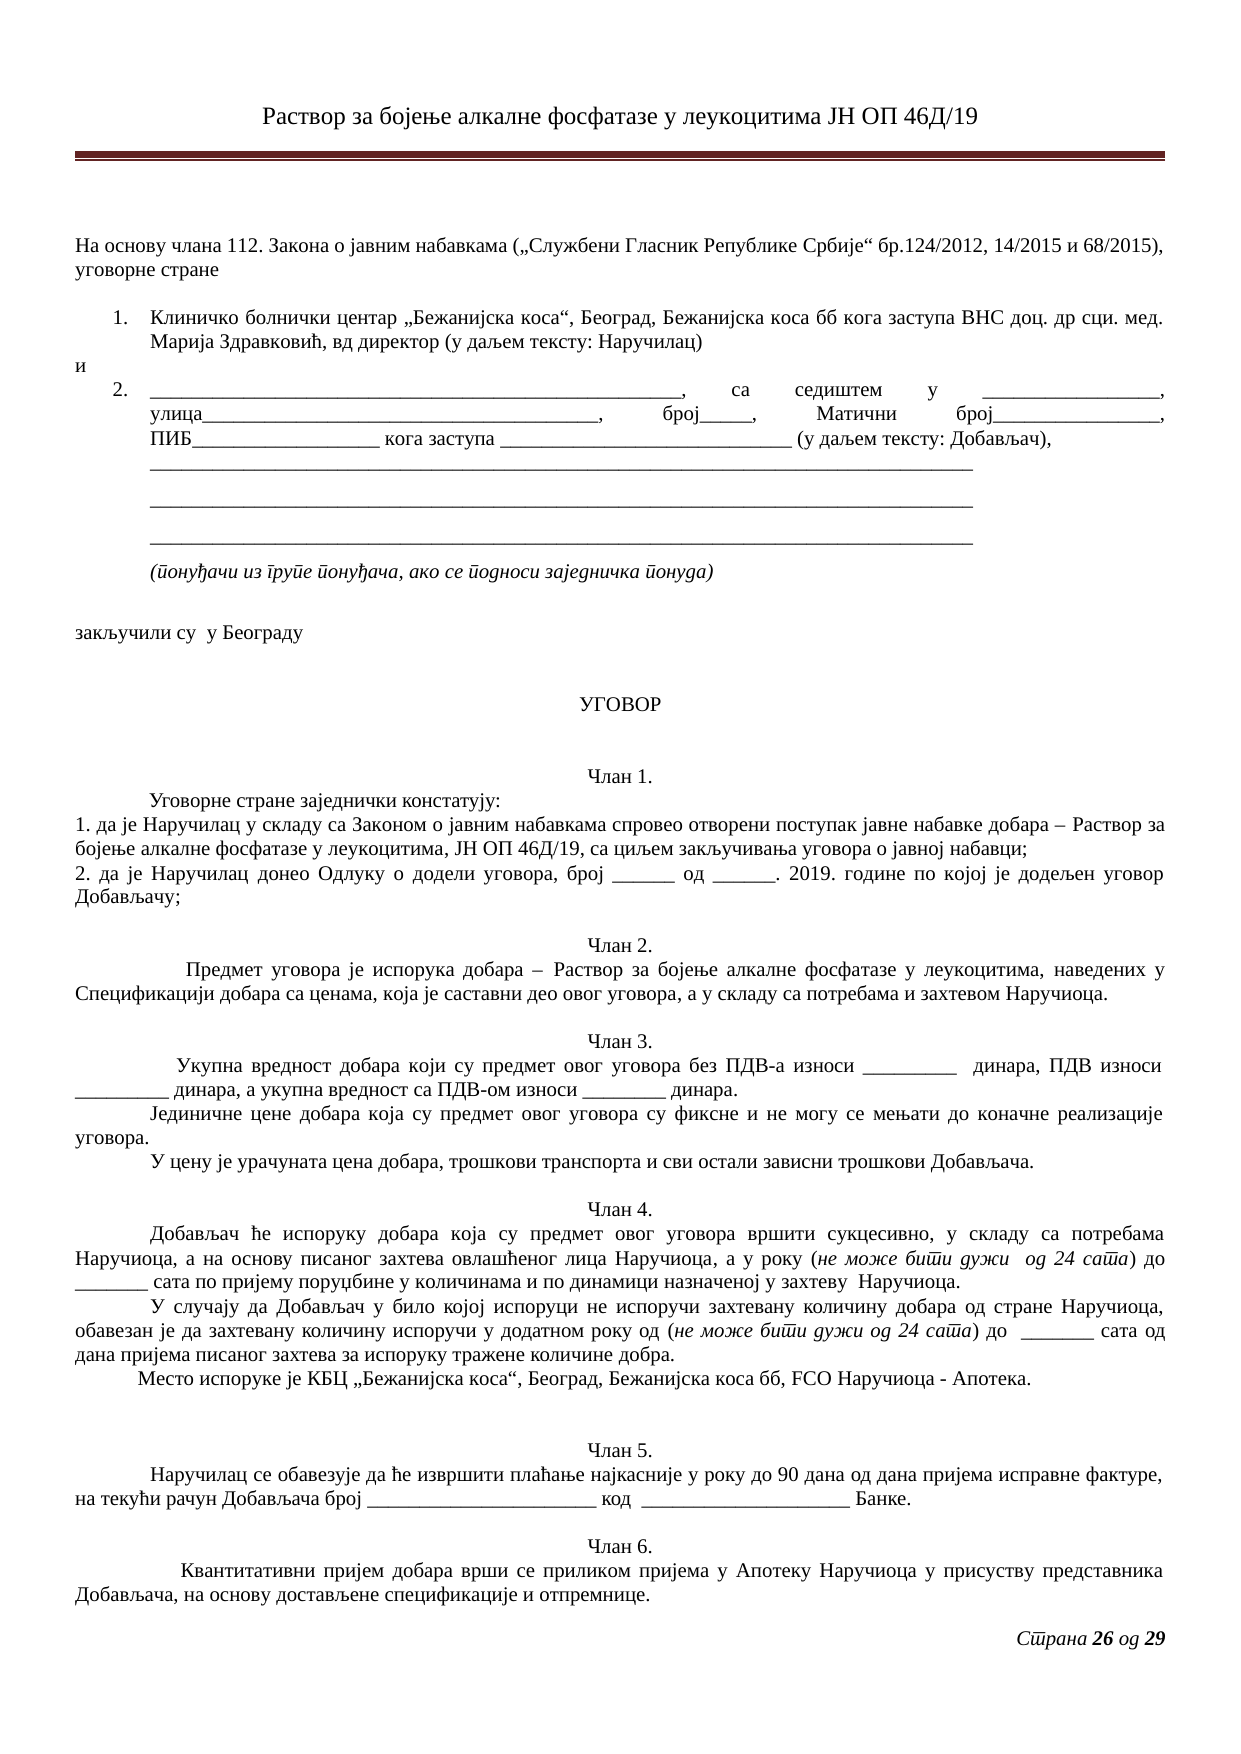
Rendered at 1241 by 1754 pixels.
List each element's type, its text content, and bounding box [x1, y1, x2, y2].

text Укупна вредност добара који су предмет овог уговора без ПДВ-а износи _________ динара, ПДВ износи _________ динара, а укупна вредност са ПДВ-ом износи ________ динара. [75, 1053, 1165, 1101]
text Добављач ће испоруку добара која су предмет овог уговора вршити сукцесивно, у складу са потребама Наручиоца, а на основу писаног захтева овлашћеног лица Наручиоца, а у року (не може бити дужи од 24 сата) до _______ сата по пријему поруџбине у количинама и по динамици назначеној у захтеву Наручиоца. [75, 1221, 1165, 1293]
text Наручилац се обавезује да ће извршити плаћање најкасније у року до 90 дана од дана пријема исправне фактуре, на текући рачун Добављача број ______________________ код ____________________ Банке. [75, 1462, 1165, 1510]
text 2. да је Наручилац донео Одлуку o додели уговора, број ______ од ______. 2019. године по којој је додељен уговор Добављачу; [75, 860, 1165, 908]
text Јединичне цене добара која су предмет овог уговора су фиксне и не могу се мењати до коначне реализације уговора. [75, 1101, 1165, 1149]
text Члан 2. [75, 933, 1165, 957]
text Члан 5. [75, 1438, 1165, 1462]
list (понуђачи из групе понуђача, ако се подноси заједничка понуда) [150, 559, 1165, 583]
text Члан 6. [75, 1534, 1165, 1558]
list ___________________________________________________, са седиштем у _________________, улица______________________________________, број_____, Матични број________________, ПИБ__________________ кога заступа ____________________________ (у даљем тексту: Добављач), [112, 377, 1165, 449]
text УГОВОР [75, 692, 1165, 716]
text Члан 1. [75, 764, 1165, 788]
list _______________________________________________________________________________ [150, 523, 1165, 547]
list Клиничко болнички центар „Бежанијска коса“, Београд, Бежанијска коса бб кога заступа ВНС доц. др сци. мед. Марија Здравковић, вд директор (у даљем тексту: Наручилац) [112, 305, 1165, 353]
list _______________________________________________________________________________ [150, 486, 1165, 510]
text и [75, 353, 1165, 377]
text Предмет уговора је испорука добара – Раствор за бојење алкалне фосфатазе у леукоцитима, наведених у Спецификацији добара са ценама, која је саставни део овог уговора, a у складу са потребама и захтевом Наручиоца. [75, 957, 1165, 1005]
text Члан 4. [75, 1197, 1165, 1221]
text На основу члана 112. Закона о јавним набавкама („Службени Гласник Републике Србије“ бр.124/2012, 14/2015 и 68/2015), уговорне стране [75, 233, 1165, 281]
list _______________________________________________________________________________ [150, 449, 1165, 473]
text Квантитативни пријем добара врши се приликом пријема у Апотеку Наручиоца у присуству представника Добављача, на основу достављене спецификације и отпремнице. [75, 1558, 1165, 1606]
text Члан 3. [75, 1029, 1165, 1053]
text Уговорне стране заједнички констатују: [75, 788, 1165, 812]
text 1. да је Наручилац у складу са Законом о јавним набавкама спровео отворени поступак јавне набавке добара – Раствор за бојење алкалне фосфатазе у леукоцитима, ЈН ОП 46Д/19, са циљем закључивања уговора о јавној набавци; [75, 812, 1165, 860]
text закључили су у Београду [75, 620, 1165, 644]
text У цену је урачуната цена добара, трошкови транспорта и сви остали зависни трошкови Добављача. [75, 1149, 1165, 1173]
text У случају да Добављач у било којој испоруци не испоручи захтевану количину добара од стране Наручиоца, обавезан је да захтевану количину испоручи у додатном року од (не може бити дужи од 24 сата) до _______ сата од дана пријема писаног захтева за испоруку тражене количине добра. [75, 1293, 1165, 1366]
text Место испоруке је КБЦ „Бежанијска коса“, Београд, Бежанијска коса бб, FCO Наручиоца - Апотека. [75, 1366, 1165, 1390]
